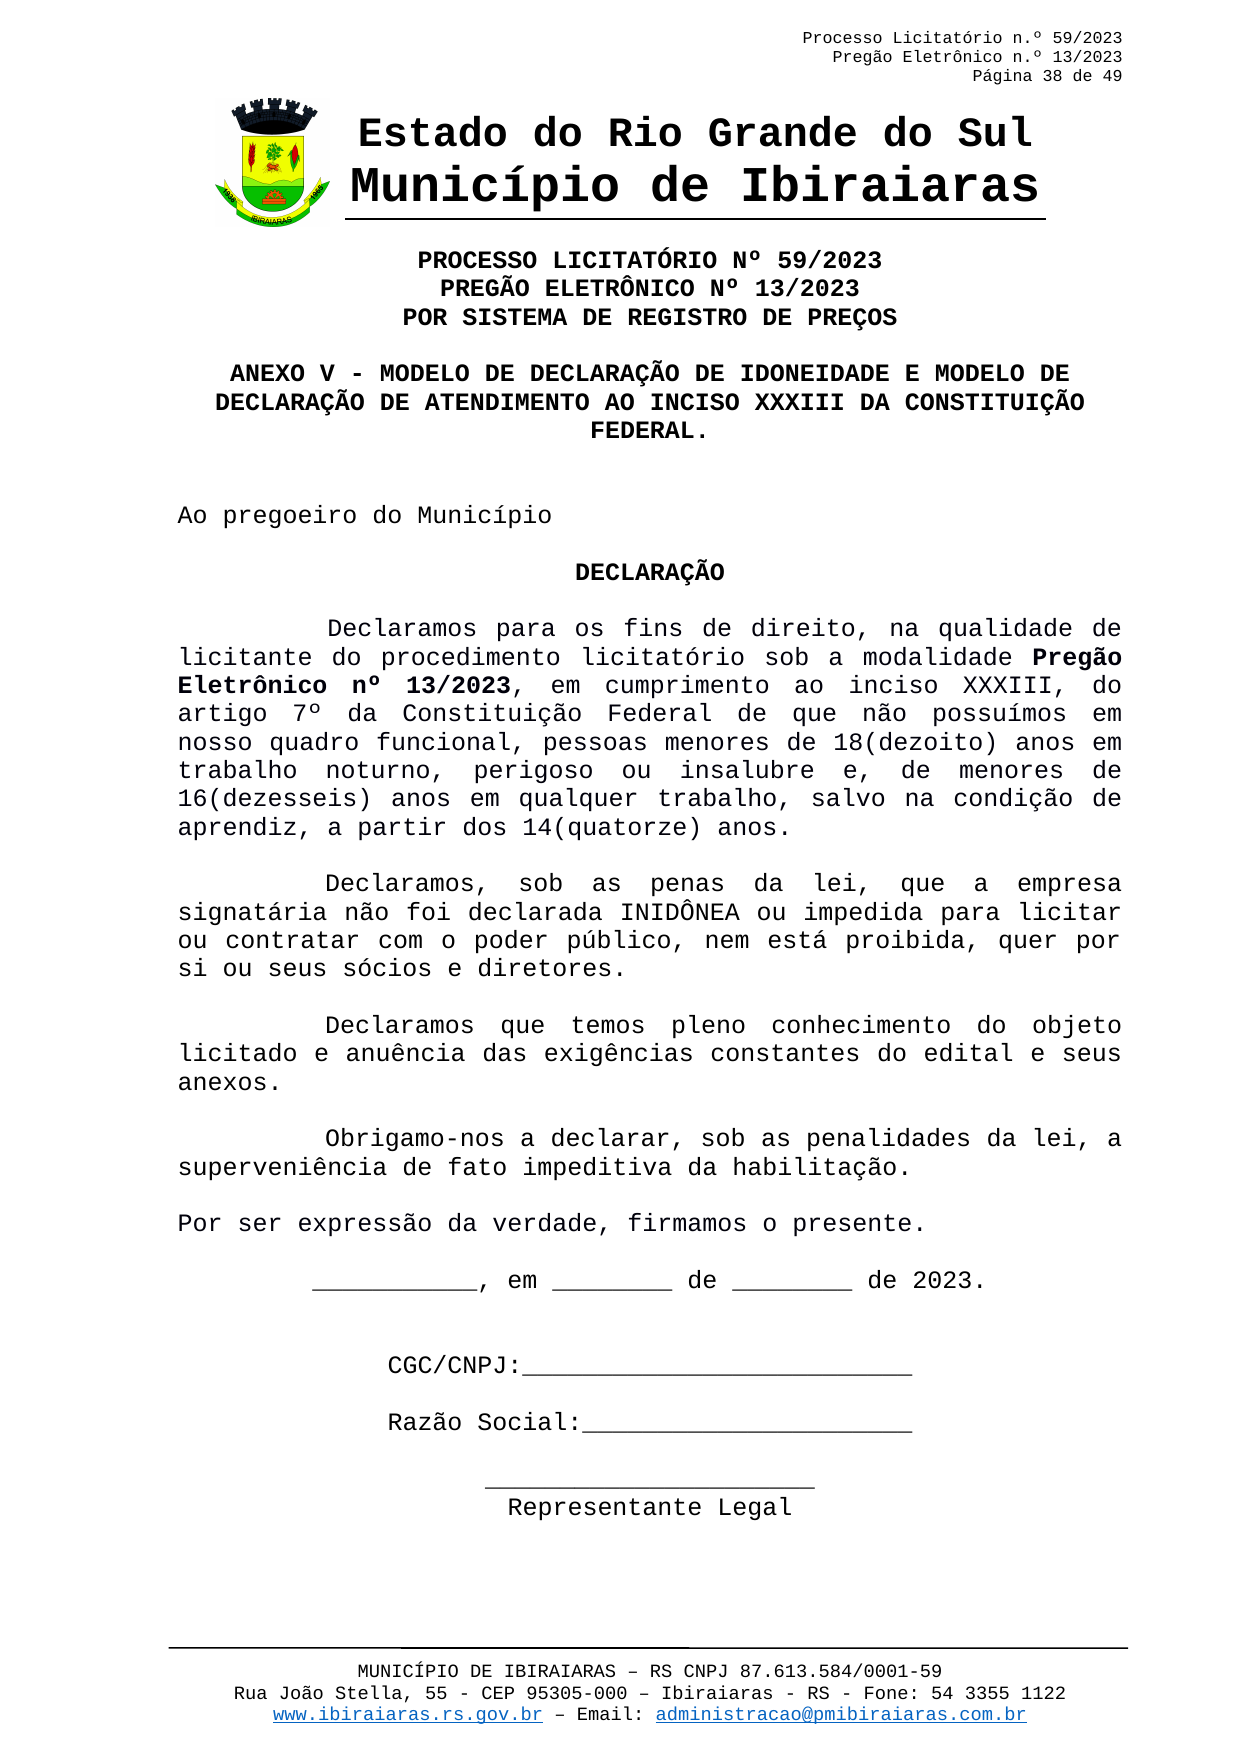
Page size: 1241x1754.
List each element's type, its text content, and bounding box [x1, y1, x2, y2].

text Razão Social:______________________ [177, 1409, 1122, 1438]
text Representante Legal [177, 1494, 1122, 1523]
text POR SISTEMA DE REGISTRO DE PREÇOS [177, 304, 1122, 333]
text Ao pregoeiro do Município [177, 503, 1122, 531]
text ______________________ [177, 1466, 1122, 1494]
text Por ser expressão da verdade, firmamos o presente. [177, 1211, 1122, 1239]
text Obrigamo-nos a declarar, sob as penalidades da lei, a superveniência de fato impeditiva da habilitação. [177, 1126, 1122, 1183]
text Declaramos para os fins de direito, na qualidade de licitante do procedimento licitatório sob a modalidade Pregão Eletrônico nº 13/2023, em cumprimento ao inciso XXXIII, do artigo 7º da Constituição Federal de que não possuímos em nosso quadro funcional, pessoas menores de 18(dezoito) anos em trabalho noturno, perigoso ou insalubre e, de menores de 16(dezesseis) anos em qualquer trabalho, salvo na condição de aprendiz, a partir dos 14(quatorze) anos. [177, 616, 1122, 843]
text ___________, em ________ de ________ de 2023. [177, 1268, 1122, 1296]
text Declaramos, sob as penas da lei, que a empresa signatária não foi declarada INIDÔNEA ou impedida para licitar ou contratar com o poder público, nem está proibida, quer por si ou seus sócios e diretores. [177, 871, 1122, 984]
text CGC/CNPJ:__________________________ [177, 1353, 1122, 1381]
picture [215, 98, 330, 227]
text PREGÃO ELETRÔNICO Nº 13/2023 [177, 276, 1122, 304]
subtitle ANEXO V - MODELO DE DECLARAÇÃO DE IDONEIDADE E MODELO DE DECLARAÇÃO DE ATENDIMENTO AO INCISO XXXIII DA CONSTITUIÇÃO FEDERAL. [177, 361, 1122, 446]
text Declaramos que temos pleno conhecimento do objeto licitado e anuência das exigências constantes do edital e seus anexos. [177, 1013, 1122, 1098]
text PROCESSO LICITATÓRIO Nº 59/2023 [177, 248, 1122, 276]
text DECLARAÇÃO [177, 559, 1122, 588]
